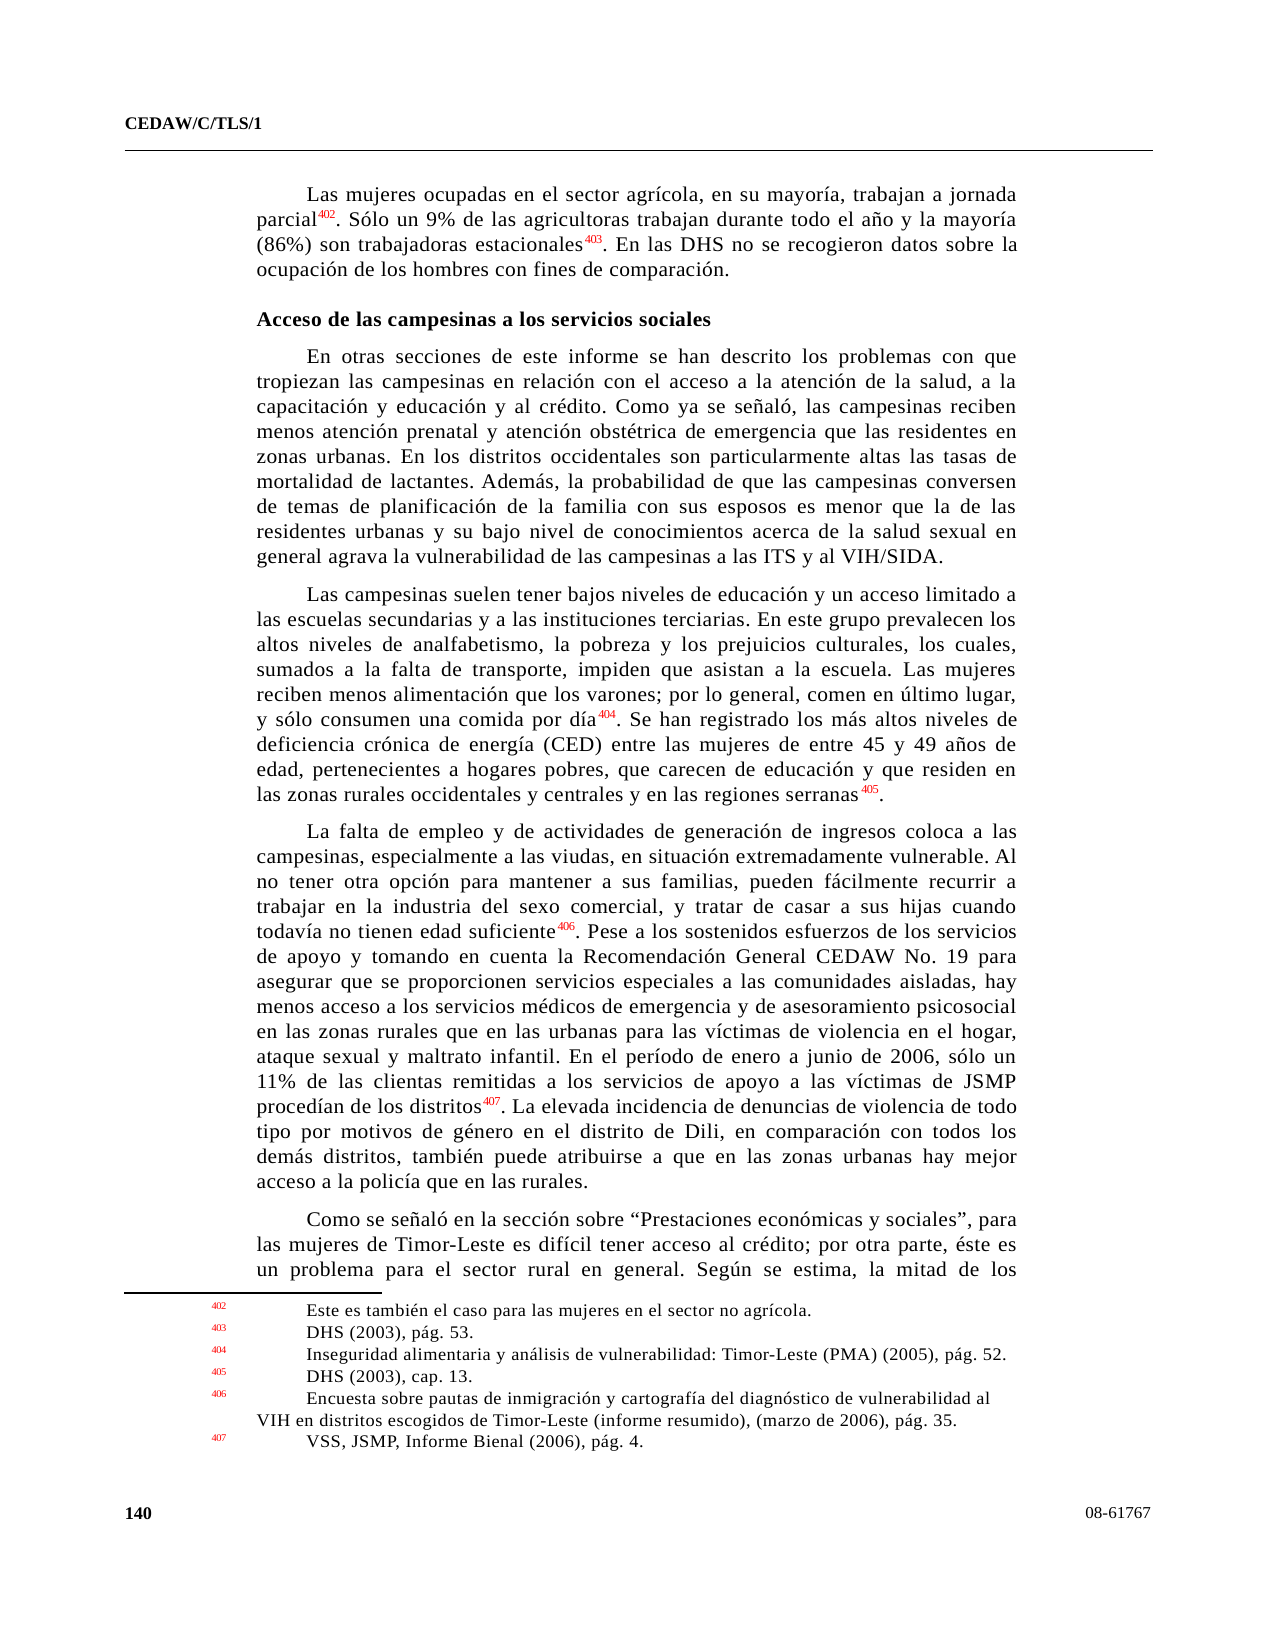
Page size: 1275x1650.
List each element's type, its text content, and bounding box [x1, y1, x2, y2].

text Acceso de las campesinas a los servicios sociales [256, 306, 1018, 331]
text Las campesinas suelen tener bajos niveles de educación y un acceso limitado a las escuelas secundarias y a las instituciones terciarias. En este grupo prevalecen los altos niveles de analfabetismo, la pobreza y los prejuicios culturales, los cuales, sumados a la falta de transporte, impiden que asistan a la escuela. Las mujeres reciben menos alimentación que los varones; por lo general, comen en último lugar, y sólo consumen una comida por día. Se han registrado los más altos niveles de deficiencia crónica de energía (CED) entre las mujeres de entre 45 y 49 años de edad, pertenecientes a hogares pobres, que carecen de educación y que residen en las zonas rurales occidentales y centrales y en las regiones serranas. [256, 581, 1018, 806]
text En otras secciones de este informe se han descrito los problemas con que tropiezan las campesinas en relación con el acceso a la atención de la salud, a la capacitación y educación y al crédito. Como ya se señaló, las campesinas reciben menos atención prenatal y atención obstétrica de emergencia que las residentes en zonas urbanas. En los distritos occidentales son particularmente altas las tasas de mortalidad de lactantes. Además, la probabilidad de que las campesinas conversen de temas de planificación de la familia con sus esposos es menor que la de las residentes urbanas y su bajo nivel de conocimientos acerca de la salud sexual en general agrava la vulnerabilidad de las campesinas a las ITS y al VIH/SIDA. [256, 344, 1018, 569]
text Las mujeres ocupadas en el sector agrícola, en su mayoría, trabajan a jornada parcial. Sólo un 9% de las agricultoras trabajan durante todo el año y la mayoría (86%) son trabajadoras estacionales. En las DHS no se recogieron datos sobre la ocupación de los hombres con fines de comparación. [256, 181, 1018, 281]
text La falta de empleo y de actividades de generación de ingresos coloca a las campesinas, especialmente a las viudas, en situación extremadamente vulnerable. Al no tener otra opción para mantener a sus familias, pueden fácilmente recurrir a trabajar en la industria del sexo comercial, y tratar de casar a sus hijas cuando todavía no tienen edad suficiente. Pese a los sostenidos esfuerzos de los servicios de apoyo y tomando en cuenta la Recomendación General CEDAW No. 19 para asegurar que se proporcionen servicios especiales a las comunidades aisladas, hay menos acceso a los servicios médicos de emergencia y de asesoramiento psicosocial en las zonas rurales que en las urbanas para las víctimas de violencia en el hogar, ataque sexual y maltrato infantil. En el período de enero a junio de 2006, sólo un 11% de las clientas remitidas a los servicios de apoyo a las víctimas de JSMP procedían de los distritos. La elevada incidencia de denuncias de violencia de todo tipo por motivos de género en el distrito de Dili, en comparación con todos los demás distritos, también puede atribuirse a que en las zonas urbanas hay mejor acceso a la policía que en las rurales. [256, 819, 1018, 1194]
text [256, 1206, 1018, 1281]
